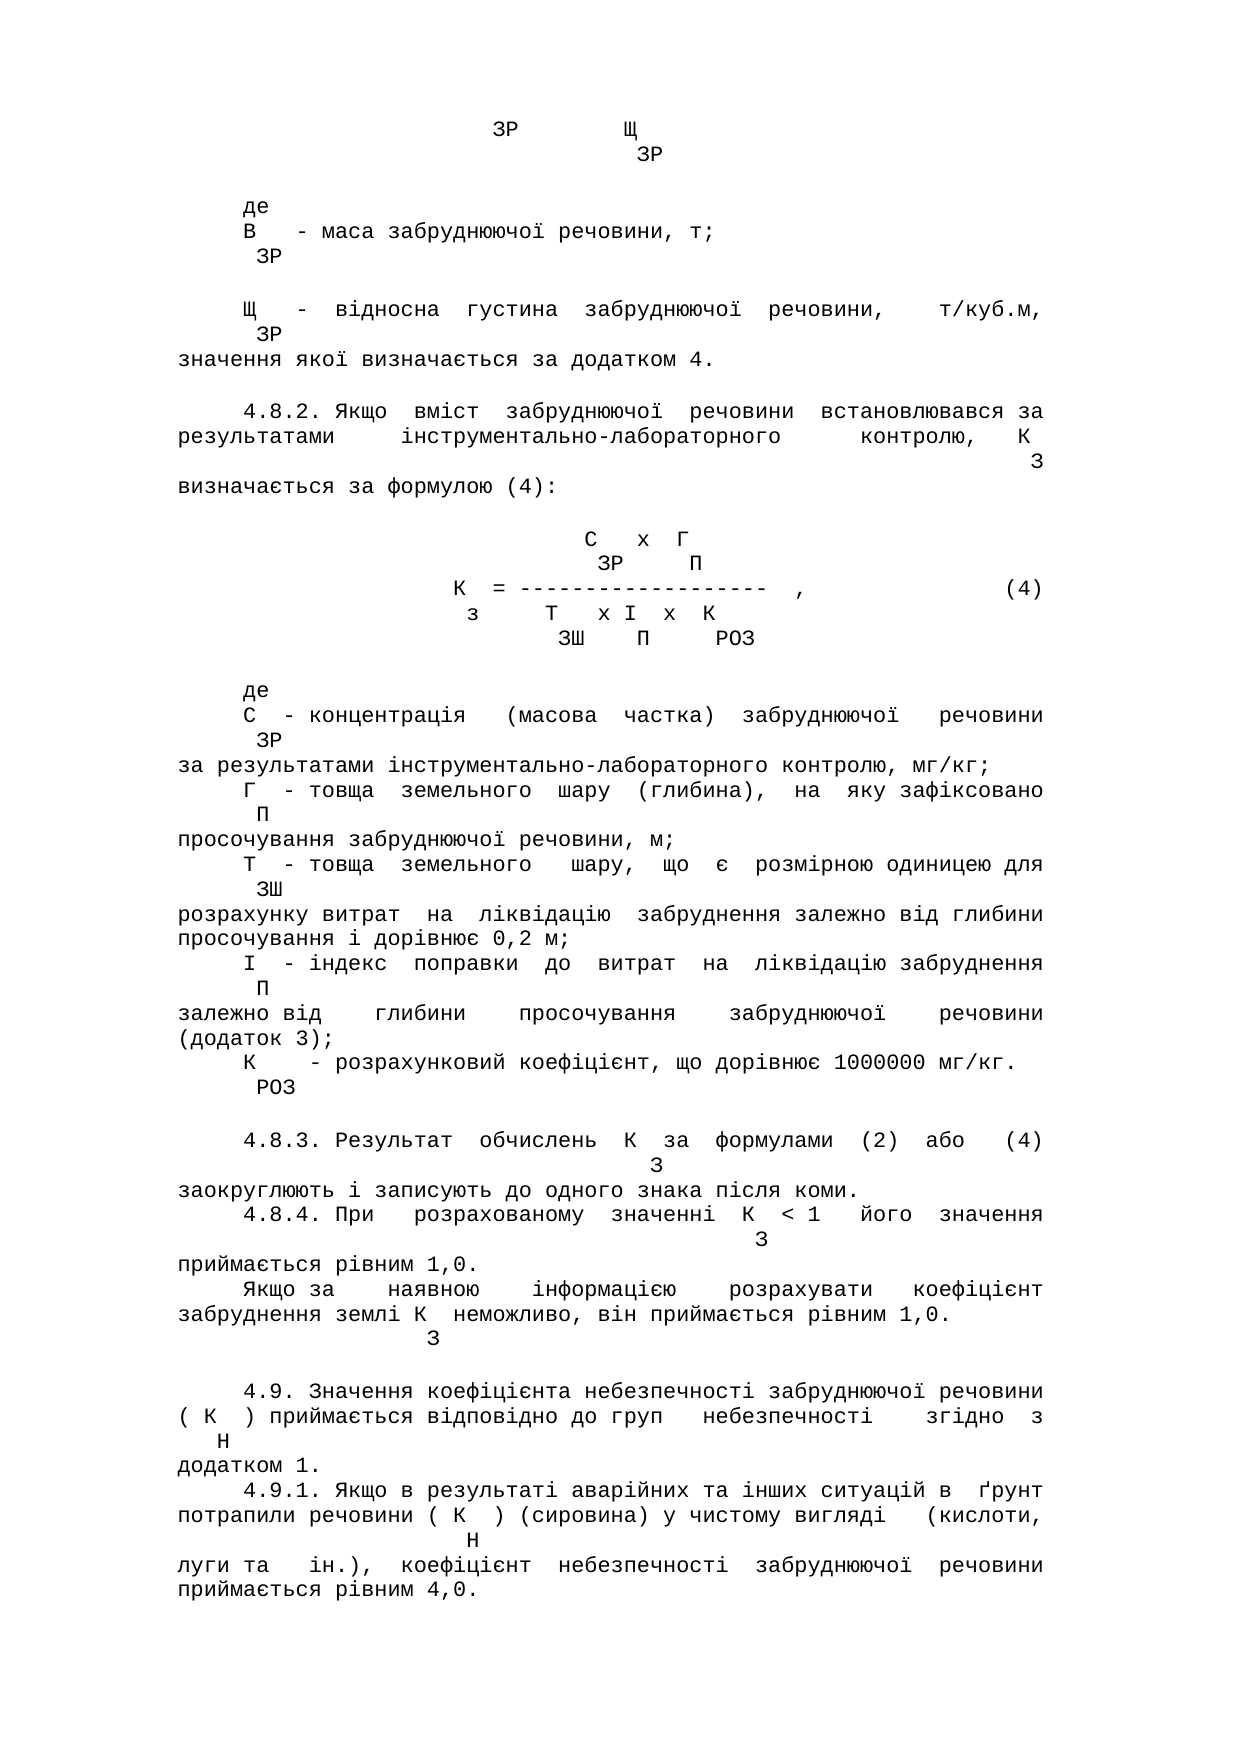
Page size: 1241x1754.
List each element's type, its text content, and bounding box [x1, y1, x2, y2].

text 4.8.2. Якщо вміст забруднюючої речовини встановлювався за результатами інструментально-лабораторного контролю, К З визначається за формулою (4): [177, 401, 1152, 528]
text приймається рівним 1,0. Якщо за наявною інформацією розрахувати коефіцієнт забруднення землі К неможливо, він приймається рівним 1,0. З [177, 1253, 1152, 1380]
text С - концентрація (масова частка) забруднюючої речовини [177, 704, 1152, 729]
text де [177, 680, 1152, 704]
text заокруглюють і записують до одного знака після коми. 4.8.4. При розрахованому значенні К < 1 його значення З [177, 1179, 1152, 1253]
text значення якої визначається за додатком 4. [177, 348, 1152, 401]
text 4.9. Значення коефіцієнта небезпечності забруднюючої речовини ( К ) приймається відповідно до груп небезпечності згідно з Н [177, 1380, 1152, 1455]
text П [177, 977, 1152, 1002]
text ЗР Щ ЗР [177, 118, 1152, 196]
text ЗР [177, 729, 1152, 754]
text додатком 1. 4.9.1. Якщо в результаті аварійних та інших ситуацій в ґрунт потрапили речовини ( К ) (сировина) у чистому вигляді (кислоти, Н [177, 1455, 1152, 1554]
text ЗР [177, 323, 1152, 348]
text ЗШ [177, 878, 1152, 903]
text ЗР [177, 245, 1152, 298]
text П [177, 804, 1152, 828]
text де [177, 196, 1152, 221]
text просочування забруднюючої речовини, м; Т - товща земельного шару, що є розмірною одиницею для [177, 828, 1152, 878]
text РОЗ [177, 1076, 1152, 1129]
text з Т x І x К ЗШ П РОЗ [177, 602, 1152, 680]
text 4.8.3. Результат обчислень К за формулами (2) або (4) З [177, 1129, 1152, 1179]
text Щ - відносна густина забруднюючої речовини, т/куб.м, [177, 298, 1152, 323]
text луги та ін.), коефіцієнт небезпечності забруднюючої речовини приймається рівним 4,0. [177, 1554, 1152, 1603]
text К - розрахунковий коефіцієнт, що дорівнює 1000000 мг/кг. [177, 1052, 1152, 1076]
text розрахунку витрат на ліквідацію забруднення залежно від глибини просочування і дорівнює 0,2 м; [177, 903, 1152, 952]
text С x Г ЗР П К = ------------------- , (4) [177, 528, 1152, 602]
text І - індекс поправки до витрат на ліквідацію забруднення [177, 952, 1152, 977]
text за результатами інструментально-лабораторного контролю, мг/кг; Г - товща земельного шару (глибина), на яку зафіксовано [177, 754, 1152, 804]
text В - маса забруднюючої речовини, т; [177, 221, 1152, 245]
text залежно від глибини просочування забруднюючої речовини (додаток 3); [177, 1002, 1152, 1052]
